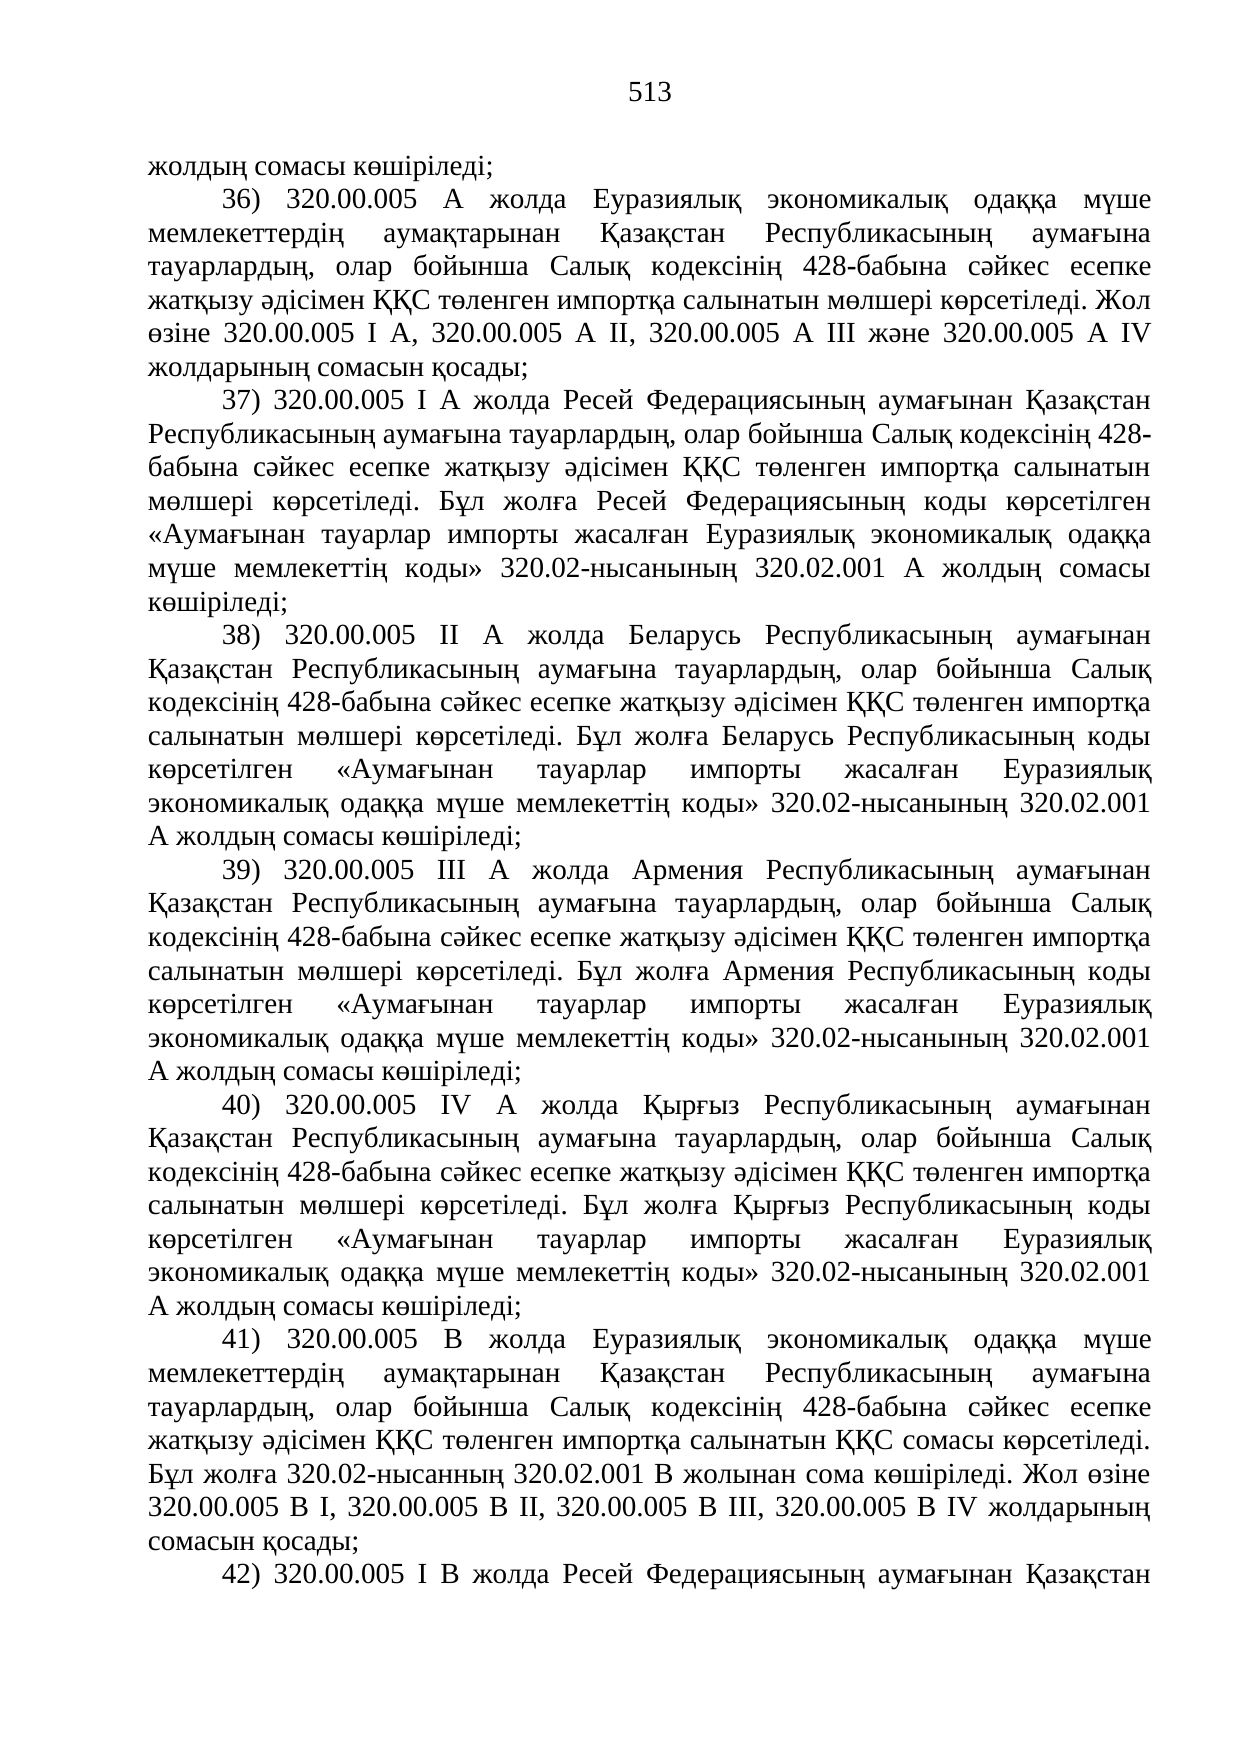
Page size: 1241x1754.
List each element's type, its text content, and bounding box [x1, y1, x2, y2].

text 36) 320.00.005 А жолда Еуразиялық экономикалық одаққа мүше мемлекеттердің аумақтарынан Қазақстан Республикасының аумағына тауарлардың, олар бойынша Салық кодексінің 428-бабына сәйкес есепке жатқызу әдісімен ҚҚС төленген импортқа салынатын мөлшері көрсетіледі. Жол өзіне 320.00.005 I А, 320.00.005 А II, 320.00.005 А III және 320.00.005 А IV жолдарының сомасын қосады; [148, 181, 1152, 382]
text 40) 320.00.005 IV А жолда Қырғыз Республикасының аумағынан Қазақстан Республикасының аумағына тауарлардың, олар бойынша Салық кодексінің 428-бабына сәйкес есепке жатқызу әдісімен ҚҚС төленген импортқа салынатын мөлшері көрсетіледі. Бұл жолға Қырғыз Республикасының коды көрсетілген «Аумағынан тауарлар импорты жасалған Еуразиялық экономикалық одаққа мүше мемлекеттің коды» 320.02-нысанының 320.02.001 А жолдың сомасы көшіріледі; [148, 1087, 1152, 1322]
text 38) 320.00.005 II А жолда Беларусь Республикасының аумағынан Қазақстан Республикасының аумағына тауарлардың, олар бойынша Салық кодексінің 428-бабына сәйкес есепке жатқызу әдісімен ҚҚС төленген импортқа салынатын мөлшері көрсетіледі. Бұл жолға Беларусь Республикасының коды көрсетілген «Аумағынан тауарлар импорты жасалған Еуразиялық экономикалық одаққа мүше мемлекеттің коды» 320.02-нысанының 320.02.001 А жолдың сомасы көшіріледі; [148, 617, 1152, 852]
text 39) 320.00.005 III А жолда Армения Республикасының аумағынан Қазақстан Республикасының аумағына тауарлардың, олар бойынша Салық кодексінің 428-бабына сәйкес есепке жатқызу әдісімен ҚҚС төленген импортқа салынатын мөлшері көрсетіледі. Бұл жолға Армения Республикасының коды көрсетілген «Аумағынан тауарлар импорты жасалған Еуразиялық экономикалық одаққа мүше мемлекеттің коды» 320.02-нысанының 320.02.001 А жолдың сомасы көшіріледі; [148, 852, 1152, 1087]
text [148, 1556, 1152, 1590]
text 41) 320.00.005 В жолда Еуразиялық экономикалық одаққа мүше мемлекеттердің аумақтарынан Қазақстан Республикасының аумағына тауарлардың, олар бойынша Салық кодексінің 428-бабына сәйкес есепке жатқызу әдісімен ҚҚС төленген импортқа салынатын ҚҚС сомасы көрсетіледі. Бұл жолға 320.02-нысанның 320.02.001 В жолынан сома көшіріледі. Жол өзіне 320.00.005 В I, 320.00.005 В II, 320.00.005 В III, 320.00.005 В IV жолдарының сомасын қосады; [148, 1322, 1152, 1556]
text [148, 148, 1152, 181]
text 37) 320.00.005 I А жолда Ресей Федерациясының аумағынан Қазақстан Республикасының аумағына тауарлардың, олар бойынша Салық кодексінің 428-бабына сәйкес есепке жатқызу әдісімен ҚҚС төленген импортқа салынатын мөлшері көрсетіледі. Бұл жолға Ресей Федерациясының коды көрсетілген «Аумағынан тауарлар импорты жасалған Еуразиялық экономикалық одаққа мүше мемлекеттің коды» 320.02-нысанының 320.02.001 А жолдың сомасы көшіріледі; [148, 382, 1152, 617]
